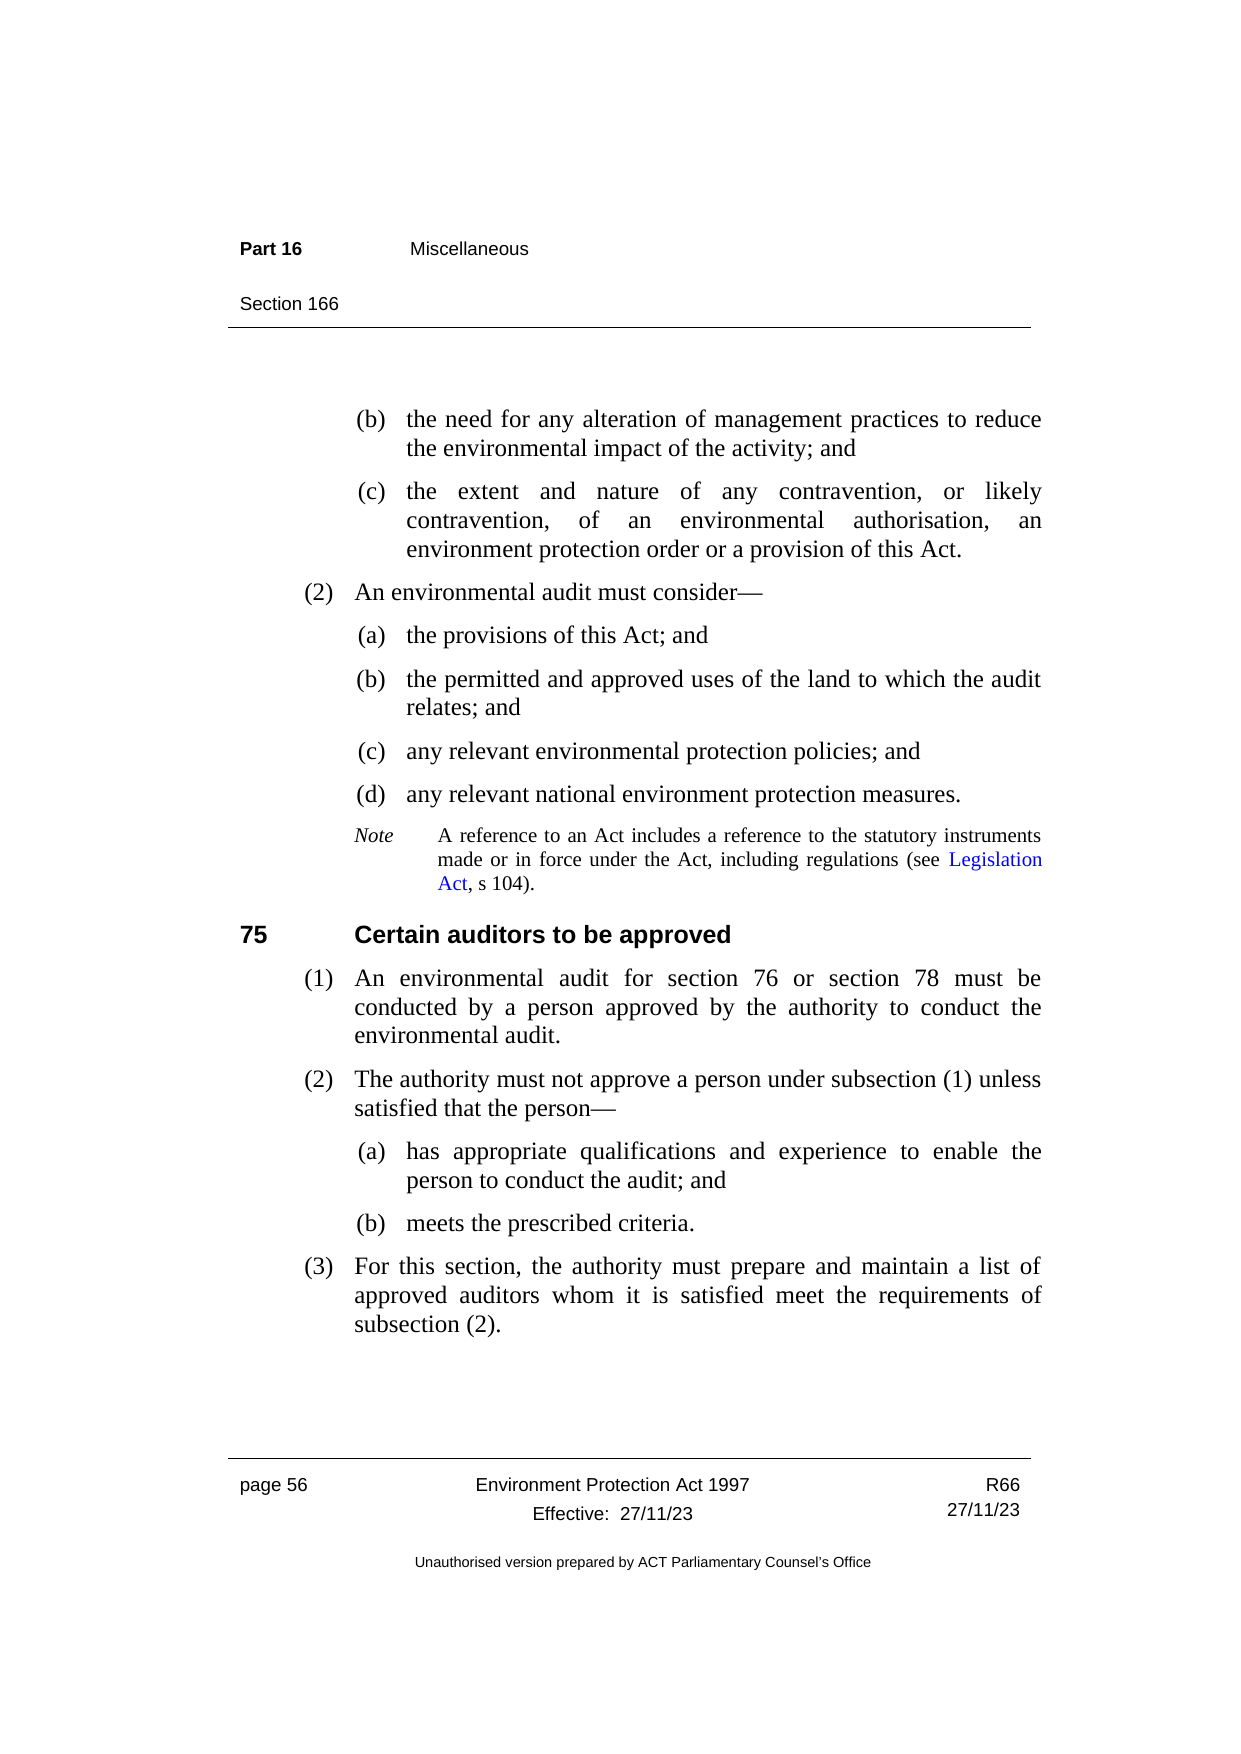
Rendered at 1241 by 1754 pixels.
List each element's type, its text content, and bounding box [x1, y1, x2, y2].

text (b) the permitted and approved uses of the land to which the audit relates; and [239, 664, 1042, 721]
text (b) meets the prescribed criteria. [239, 1208, 1042, 1237]
text (a) has appropriate qualifications and experience to enable the person to conduct the audit; and [239, 1136, 1042, 1193]
text (3) For this section, the authority must prepare and maintain a list of approved auditors whom it is satisfied meet the requirements of subsection (2). [239, 1251, 1042, 1338]
text Note A reference to an Act includes a reference to the statutory instruments made or in force under the Act, including regulations (see Legislation Act, s 104). [354, 822, 1042, 895]
text (b) the need for any alteration of management practices to reduce the environmental impact of the activity; and [239, 404, 1042, 462]
text 75 Certain auditors to be approved [239, 920, 1042, 948]
text (c) the extent and nature of any contravention, or likely contravention, of an environmental authorisation, an environment protection order or a provision of this Act. [239, 476, 1042, 562]
text (2) The authority must not approve a person under subsection (1) unless satisfied that the person— [239, 1064, 1042, 1121]
text (a) the provisions of this Act; and [239, 620, 1042, 649]
text (1) An environmental audit for section 76 or section 78 must be conducted by a person approved by the authority to conduct the environmental audit. [239, 963, 1042, 1049]
text (2) An environmental audit must consider— [239, 577, 1042, 606]
text (c) any relevant environmental protection policies; and [239, 736, 1042, 764]
text (d) any relevant national environment protection measures. [239, 779, 1042, 808]
